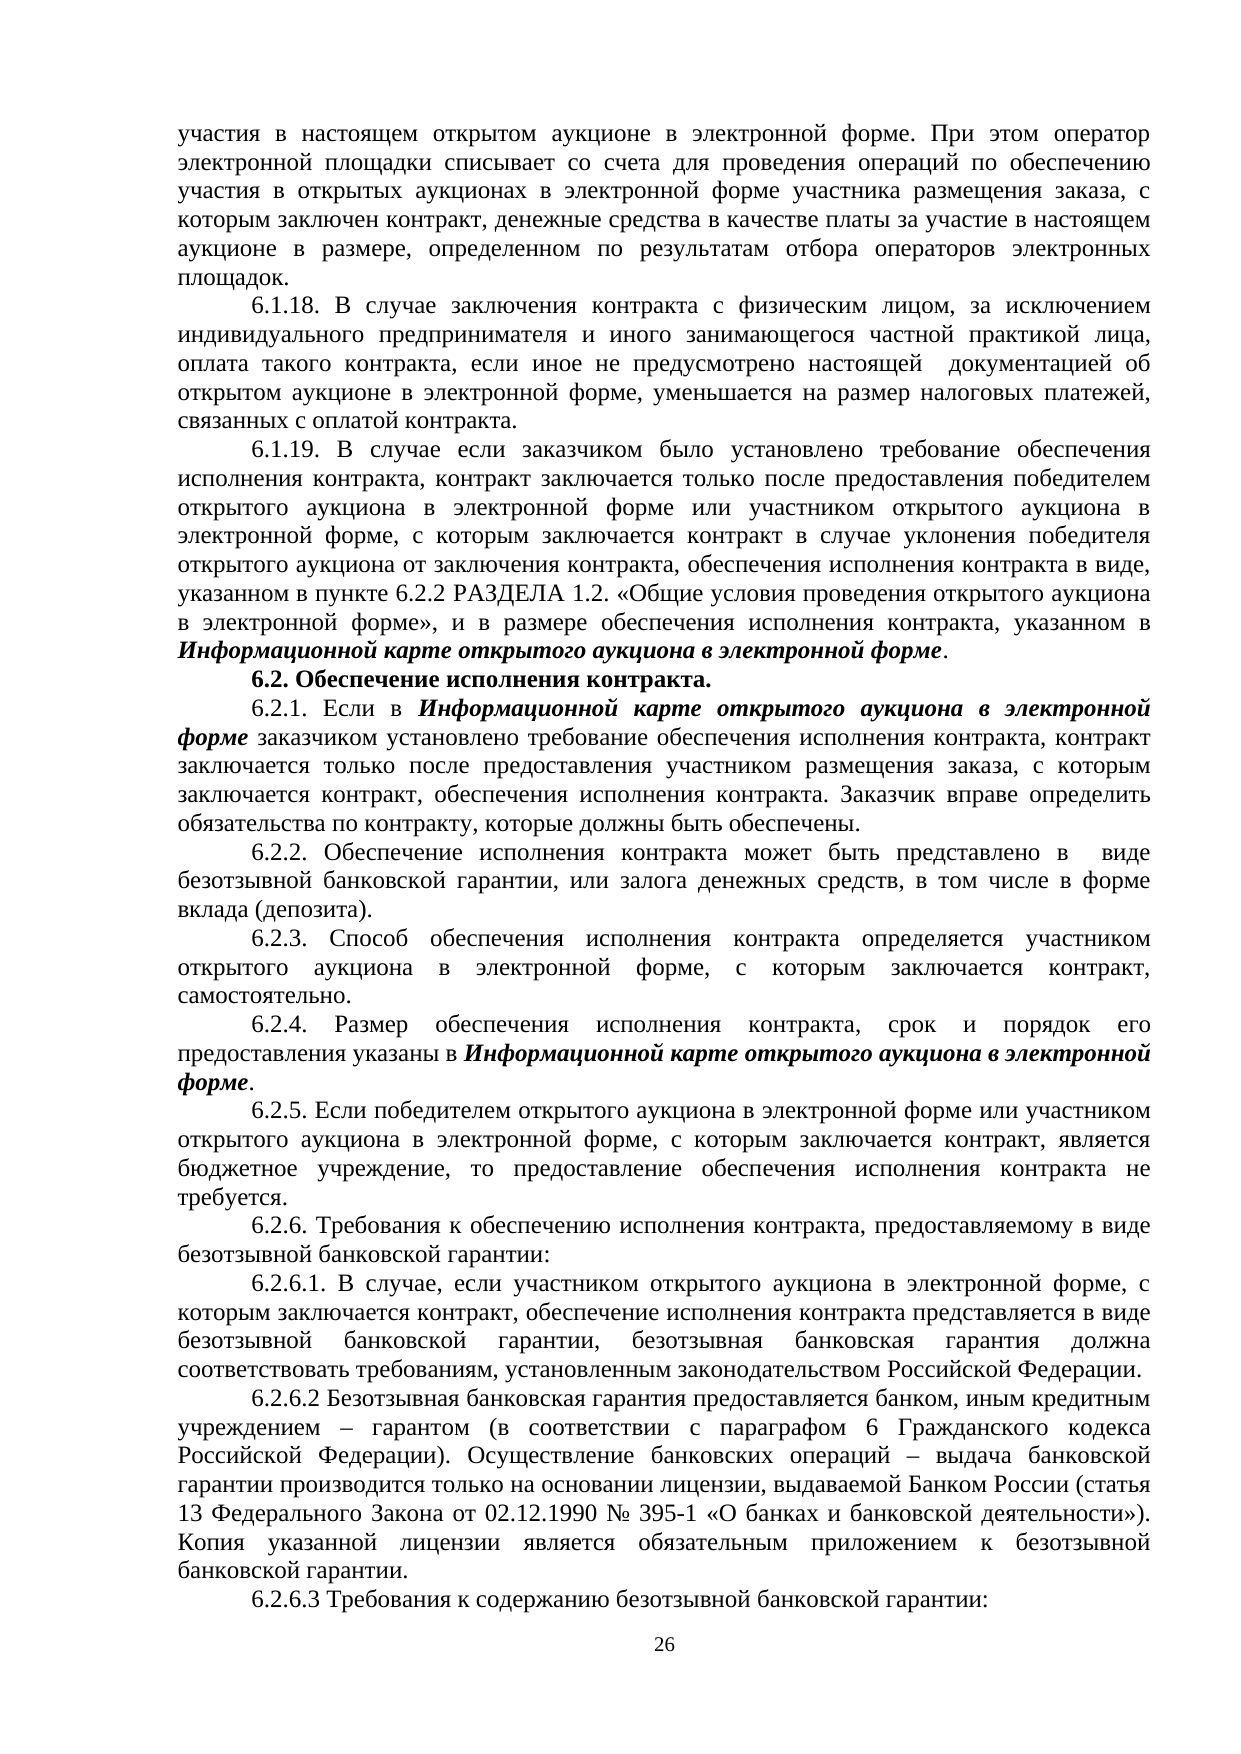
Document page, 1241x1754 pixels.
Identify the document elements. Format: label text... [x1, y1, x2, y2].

text 6.2.6.3 Требования к содержанию безотзывной банковской гарантии: [177, 1584, 1152, 1613]
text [177, 118, 1152, 291]
text 6.1.18. В случае заключения контракта с физическим лицом, за исключением индивидуального предпринимателя и иного занимающегося частной практикой лица, оплата такого контракта, если иное не предусмотрено настоящей документацией об открытом аукционе в электронной форме, уменьшается на размер налоговых платежей, связанных с оплатой контракта. [177, 291, 1152, 434]
text 6.2.4. Размер обеспечения исполнения контракта, срок и порядок его предоставления указаны в Информационной карте открытого аукциона в электронной форме. [177, 1009, 1152, 1096]
text 6.2.6.1. В случае, если участником открытого аукциона в электронной форме, с которым заключается контракт, обеспечение исполнения контракта представляется в виде безотзывной банковской гарантии, безотзывная банковская гарантия должна соответствовать требованиям, установленным законодательством Российской Федерации. [177, 1268, 1152, 1383]
text 6.1.19. В случае если заказчиком было установлено требование обеспечения исполнения контракта, контракт заключается только после предоставления победителем открытого аукциона в электронной форме или участником открытого аукциона в электронной форме, с которым заключается контракт в случае уклонения победителя открытого аукциона от заключения контракта, обеспечения исполнения контракта в виде, указанном в пункте 6.2.2 Раздела 1.2. «Общие условия проведения открытого аукциона в электронной форме», и в размере обеспечения исполнения контракта, указанном в Информационной карте открытого аукциона в электронной форме. [177, 434, 1152, 664]
text 6.2.6. Требования к обеспечению исполнения контракта, предоставляемому в виде безотзывной банковской гарантии: [177, 1211, 1152, 1268]
text 6.2. Обеспечение исполнения контракта. [177, 664, 1152, 693]
text 6.2.3. Способ обеспечения исполнения контракта определяется участником открытого аукциона в электронной форме, с которым заключается контракт, самостоятельно. [177, 923, 1152, 1009]
text 6.2.5. Если победителем открытого аукциона в электронной форме или участником открытого аукциона в электронной форме, с которым заключается контракт, является бюджетное учреждение, то предоставление обеспечения исполнения контракта не требуется. [177, 1096, 1152, 1211]
text 6.2.6.2 Безотзывная банковская гарантия предоставляется банком, иным кредитным учреждением – гарантом (в соответствии с параграфом 6 Гражданского кодекса Российской Федерации). Осуществление банковских операций – выдача банковской гарантии производится только на основании лицензии, выдаваемой Банком России (статья 13 Федерального Закона от 02.12.1990 № 395-1 «О банках и банковской деятельности»). Копия указанной лицензии является обязательным приложением к безотзывной банковской гарантии. [177, 1383, 1152, 1584]
text 6.2.1. Если в Информационной карте открытого аукциона в электронной форме заказчиком установлено требование обеспечения исполнения контракта, контракт заключается только после предоставления участником размещения заказа, с которым заключается контракт, обеспечения исполнения контракта. Заказчик вправе определить обязательства по контракту, которые должны быть обеспечены. [177, 693, 1152, 837]
text 6.2.2. Обеспечение исполнения контракта может быть представлено в виде безотзывной банковской гарантии, или залога денежных средств, в том числе в форме вклада (депозита). [177, 837, 1152, 923]
